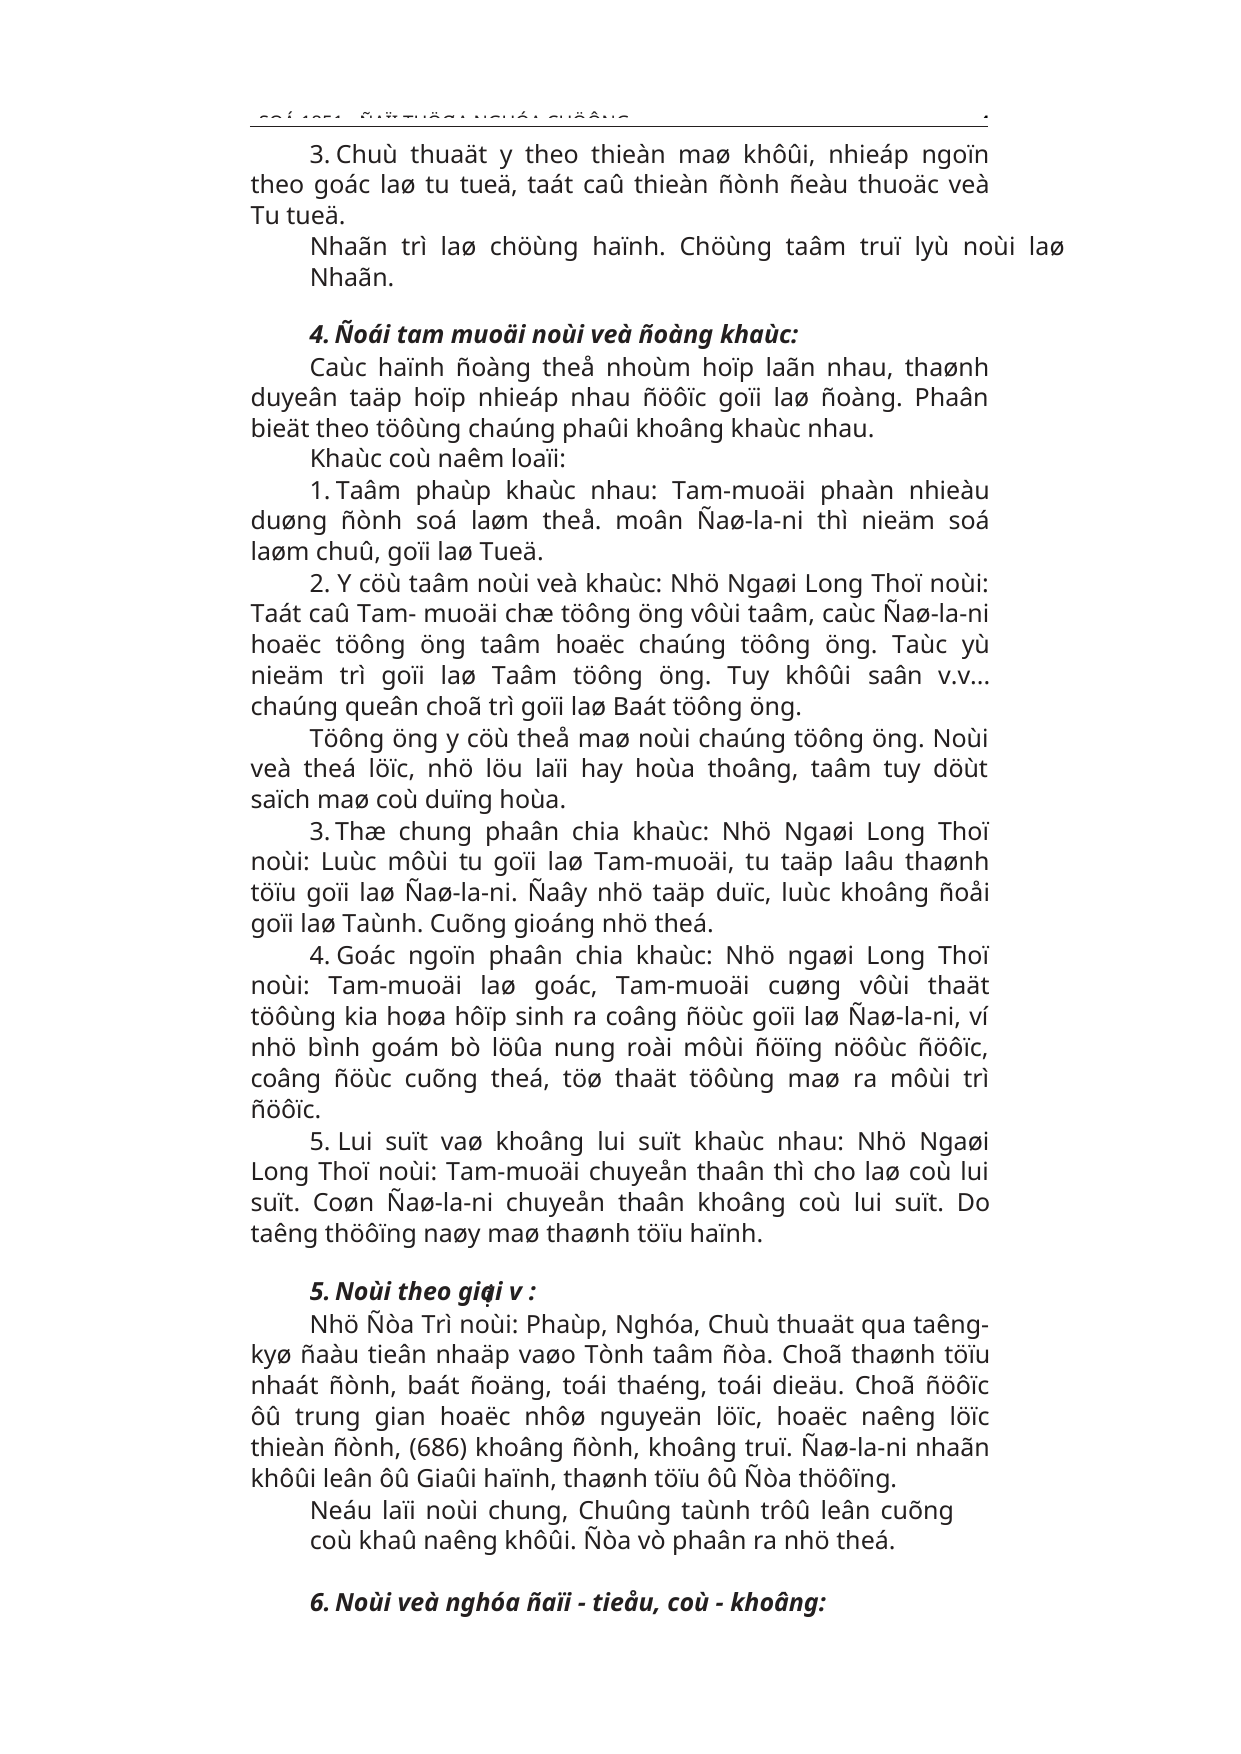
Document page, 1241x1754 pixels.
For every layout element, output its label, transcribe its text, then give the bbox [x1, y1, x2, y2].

list Goác ngoïn phaân chia khaùc: Nhö ngaøi Long Thoï noùi: Tam-muoäi laø goác, Tam-muoäi cuøng vôùi thaät töôùng kia hoøa hôïp sinh ra coâng ñöùc goïi laø Ñaø-la-ni, ví nhö bình goám bò löûa nung roài môùi ñöïng nöôùc ñöôïc, coâng ñöùc cuõng theá, töø thaät töôùng maø ra môùi trì ñöôïc. [250, 940, 990, 1126]
text Khaùc coù naêm loaïi: [309, 445, 1065, 473]
text Caùc haïnh ñoàng theå nhoùm hoïp laãn nhau, thaønh duyeân taäp hoïp nhieáp nhau ñöôïc goïi laø ñoàng. Phaân bieät theo töôùng chaúng phaûi khoâng khaùc nhau. [250, 352, 990, 445]
list Y cöù taâm noùi veà khaùc: Nhö Ngaøi Long Thoï noùi: Taát caû Tam- muoäi chæ töông öng vôùi taâm, caùc Ñaø-la-ni hoaëc töông öng taâm hoaëc chaúng töông öng. Taùc yù nieäm trì goïi laø Taâm töông öng. Tuy khôûi saân v.v... chaúng queân choã trì goïi laø Baát töông öng. [250, 568, 990, 723]
subtitle Noùi veà nghóa ñaïi - tieåu, coù - khoâng: [309, 1584, 1065, 1618]
text Neáu laïi noùi chung, Chuûng taùnh trôû leân cuõng coù khaû naêng khôûi. Ñòa vò phaân ra nhö theá. [309, 1495, 955, 1557]
text Töông öng y cöù theå maø noùi chaúng töông öng. Noùi veà theá löïc, nhö löu laïi hay hoùa thoâng, taâm tuy döùt saïch maø coù duïng hoùa. [250, 723, 990, 816]
list Lui suït vaø khoâng lui suït khaùc nhau: Nhö Ngaøi Long Thoï noùi: Tam-muoäi chuyeån thaân thì cho laø coù lui suït. Coøn Ñaø-la-ni chuyeån thaân khoâng coù lui suït. Do taêng thöôïng naøy maø thaønh töïu haïnh. [250, 1126, 990, 1250]
text Nhö Ñòa Trì noùi: Phaùp, Nghóa, Chuù thuaät qua taêng-kyø ñaàu tieân nhaäp vaøo Tònh taâm ñòa. Choã thaønh töïu nhaát ñònh, baát ñoäng, toái thaéng, toái dieäu. Choã ñöôïc ôû trung gian hoaëc nhôø nguyeän löïc, hoaëc naêng löïc thieàn ñònh, (686) khoâng ñònh, khoâng truï. Ñaø-la-ni nhaãn khôûi leân ôû Giaûi haïnh, thaønh töïu ôû Ñòa thöôïng. [250, 1309, 990, 1495]
subtitle Noùi theo giai v : [309, 1274, 1065, 1307]
list Chuù thuaät y theo thieàn maø khôûi, nhieáp ngoïn theo goác laø tu tueä, taát caû thieàn ñònh ñeàu thuoäc veà Tu tueä. [250, 138, 990, 231]
list Thæ chung phaân chia khaùc: Nhö Ngaøi Long Thoï noùi: Luùc môùi tu goïi laø Tam-muoäi, tu taäp laâu thaønh töïu goïi laø Ñaø-la-ni. Ñaây nhö taäp duïc, luùc khoâng ñoåi goïi laø Taùnh. Cuõng gioáng nhö theá. [250, 816, 990, 940]
text Nhaãn trì laø chöùng haïnh. Chöùng taâm truï lyù noùi laø Nhaãn. [309, 231, 1065, 292]
subtitle Ñoái tam muoäi noùi veà ñoàng khaùc: [309, 317, 1065, 350]
list Taâm phaùp khaùc nhau: Tam-muoäi phaàn nhieàu duøng ñònh soá laøm theå. moân Ñaø-la-ni thì nieäm soá laøm chuû, goïi laø Tueä. [250, 474, 990, 568]
